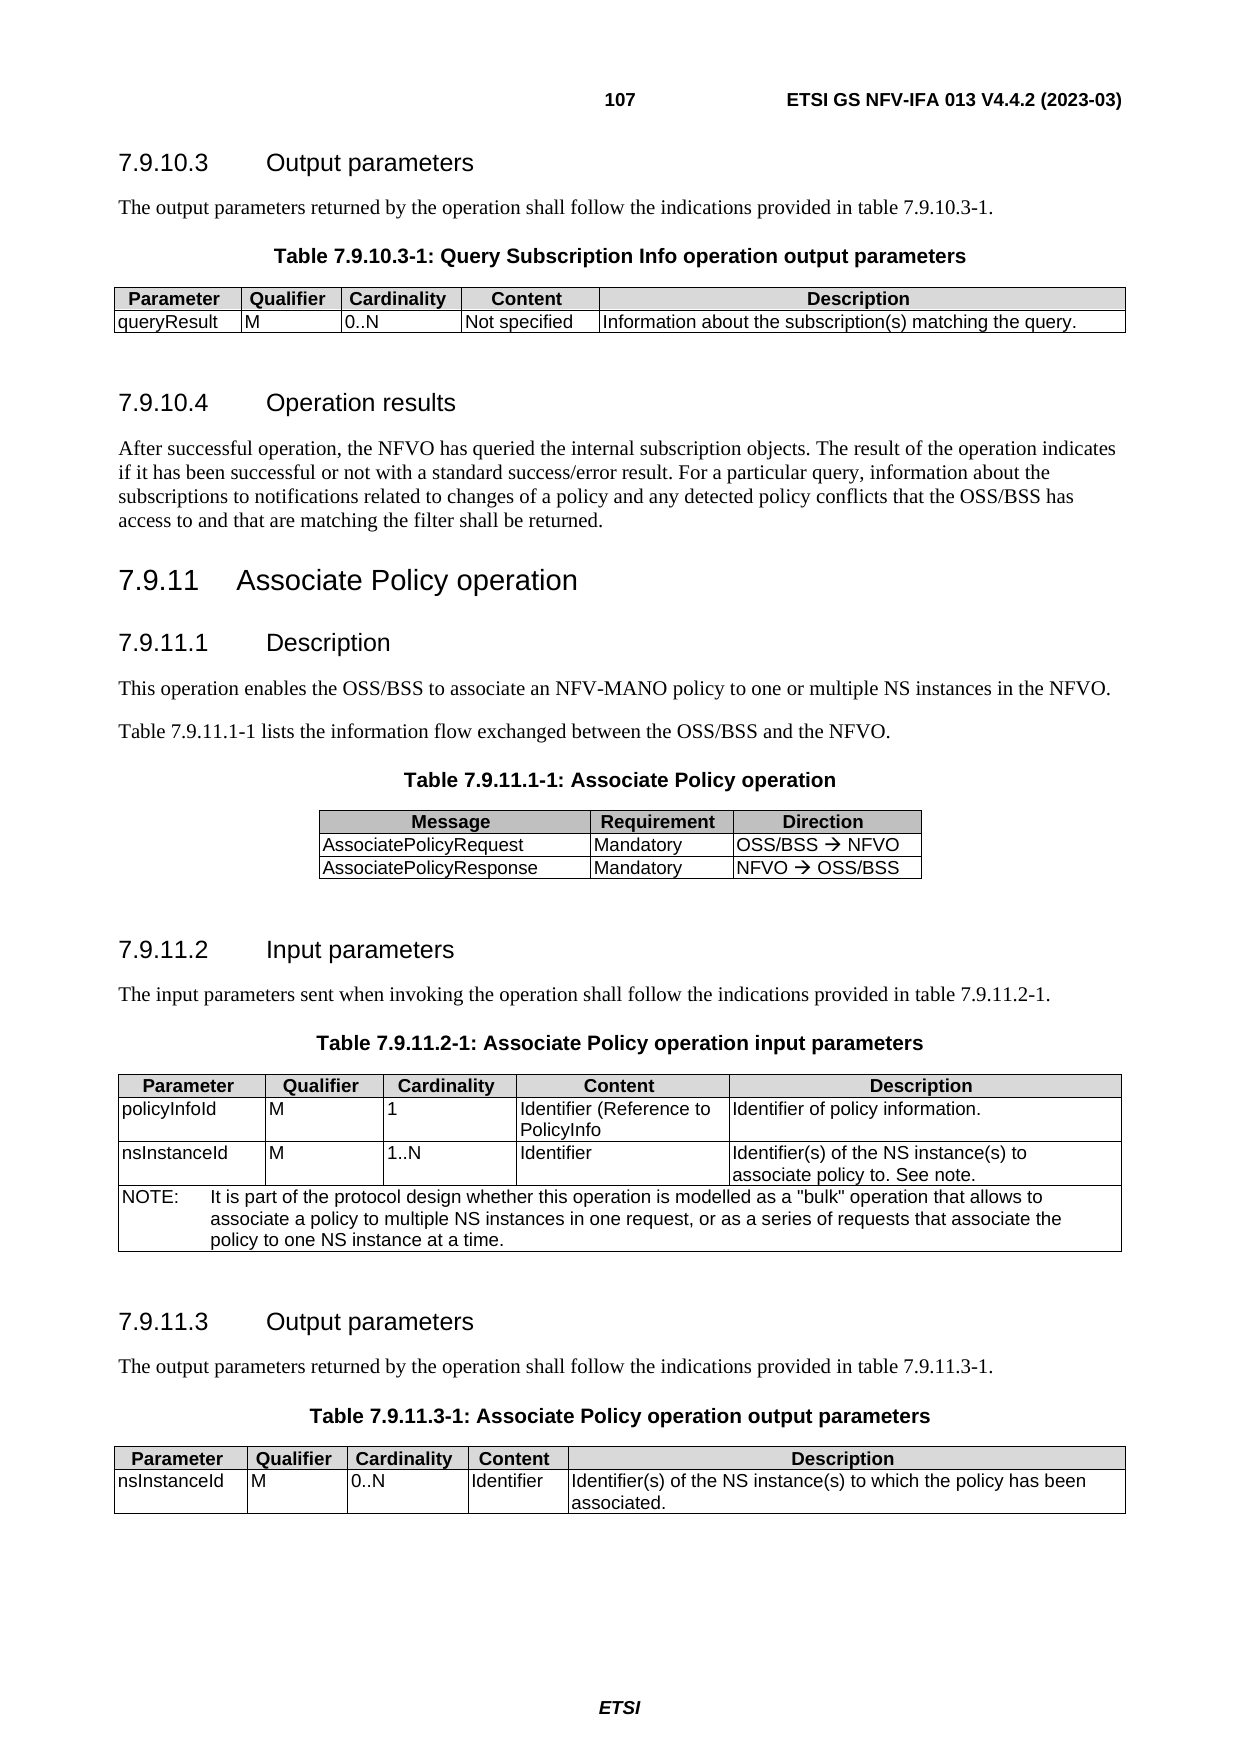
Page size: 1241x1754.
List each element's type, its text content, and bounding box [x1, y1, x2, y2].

subtitle 7.9.11 Associate Policy operation [118, 563, 1122, 597]
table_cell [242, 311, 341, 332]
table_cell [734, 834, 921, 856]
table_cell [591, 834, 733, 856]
text Table 7.9.11.2-1: Associate Policy operation input parameters [118, 1031, 1122, 1055]
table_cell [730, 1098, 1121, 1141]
subtitle 7.9.10.3 Output parameters [118, 148, 1122, 176]
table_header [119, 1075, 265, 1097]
text This operation enables the OSS/BSS to associate an NFV-MANO policy to one or multiple NS instances in the NFVO. [118, 676, 1122, 700]
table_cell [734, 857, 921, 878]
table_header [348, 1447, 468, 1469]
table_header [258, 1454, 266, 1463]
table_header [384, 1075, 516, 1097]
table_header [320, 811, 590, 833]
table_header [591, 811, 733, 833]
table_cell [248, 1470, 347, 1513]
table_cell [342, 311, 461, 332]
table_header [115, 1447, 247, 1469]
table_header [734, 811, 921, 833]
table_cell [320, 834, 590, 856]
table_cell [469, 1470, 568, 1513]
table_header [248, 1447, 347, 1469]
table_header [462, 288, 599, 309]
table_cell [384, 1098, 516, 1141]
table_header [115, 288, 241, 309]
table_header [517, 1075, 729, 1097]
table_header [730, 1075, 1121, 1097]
subtitle 7.9.10.4 Operation results [118, 388, 1122, 417]
text The input parameters sent when invoking the operation shall follow the indications provided in table 7.9.11.2-1. [118, 982, 1122, 1006]
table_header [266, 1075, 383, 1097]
subtitle 7.9.11.1 Description [118, 628, 1122, 657]
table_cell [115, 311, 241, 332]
text The output parameters returned by the operation shall follow the indications provided in table 7.9.10.3-1. [118, 195, 1122, 219]
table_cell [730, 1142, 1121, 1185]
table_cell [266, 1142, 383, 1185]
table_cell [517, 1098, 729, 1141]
subtitle 7.9.11.2 Input parameters [118, 935, 1122, 963]
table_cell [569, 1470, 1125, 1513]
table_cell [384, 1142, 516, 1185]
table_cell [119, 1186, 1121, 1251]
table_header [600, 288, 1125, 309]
text Table 7.9.11.1-1 lists the information flow exchanged between the OSS/BSS and the NFVO. [118, 718, 1122, 743]
subtitle 7.9.11.3 Output parameters [118, 1307, 1122, 1336]
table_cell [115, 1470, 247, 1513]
text After successful operation, the NFVO has queried the internal subscription objects. The result of the operation indicates if it has been successful or not with a standard success/error result. For a particular query, information about the subscriptions to notifications related to changes of a policy and any detected policy conflicts that the OSS/BSS has access to and that are matching the filter shall be returned. [118, 436, 1122, 532]
text Table 7.9.11.1-1: Associate Policy operation [118, 768, 1122, 792]
text The output parameters returned by the operation shall follow the indications provided in table 7.9.11.3-1. [118, 1354, 1122, 1378]
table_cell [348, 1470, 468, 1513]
text Table 7.9.10.3-1: Query Subscription Info operation output parameters [118, 244, 1122, 268]
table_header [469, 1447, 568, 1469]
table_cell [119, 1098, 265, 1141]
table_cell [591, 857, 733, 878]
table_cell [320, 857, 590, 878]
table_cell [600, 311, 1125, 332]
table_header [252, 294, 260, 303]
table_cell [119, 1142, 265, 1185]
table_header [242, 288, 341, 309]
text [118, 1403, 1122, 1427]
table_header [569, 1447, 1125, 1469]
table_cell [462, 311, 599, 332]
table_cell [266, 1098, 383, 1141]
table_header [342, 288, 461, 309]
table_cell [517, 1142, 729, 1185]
